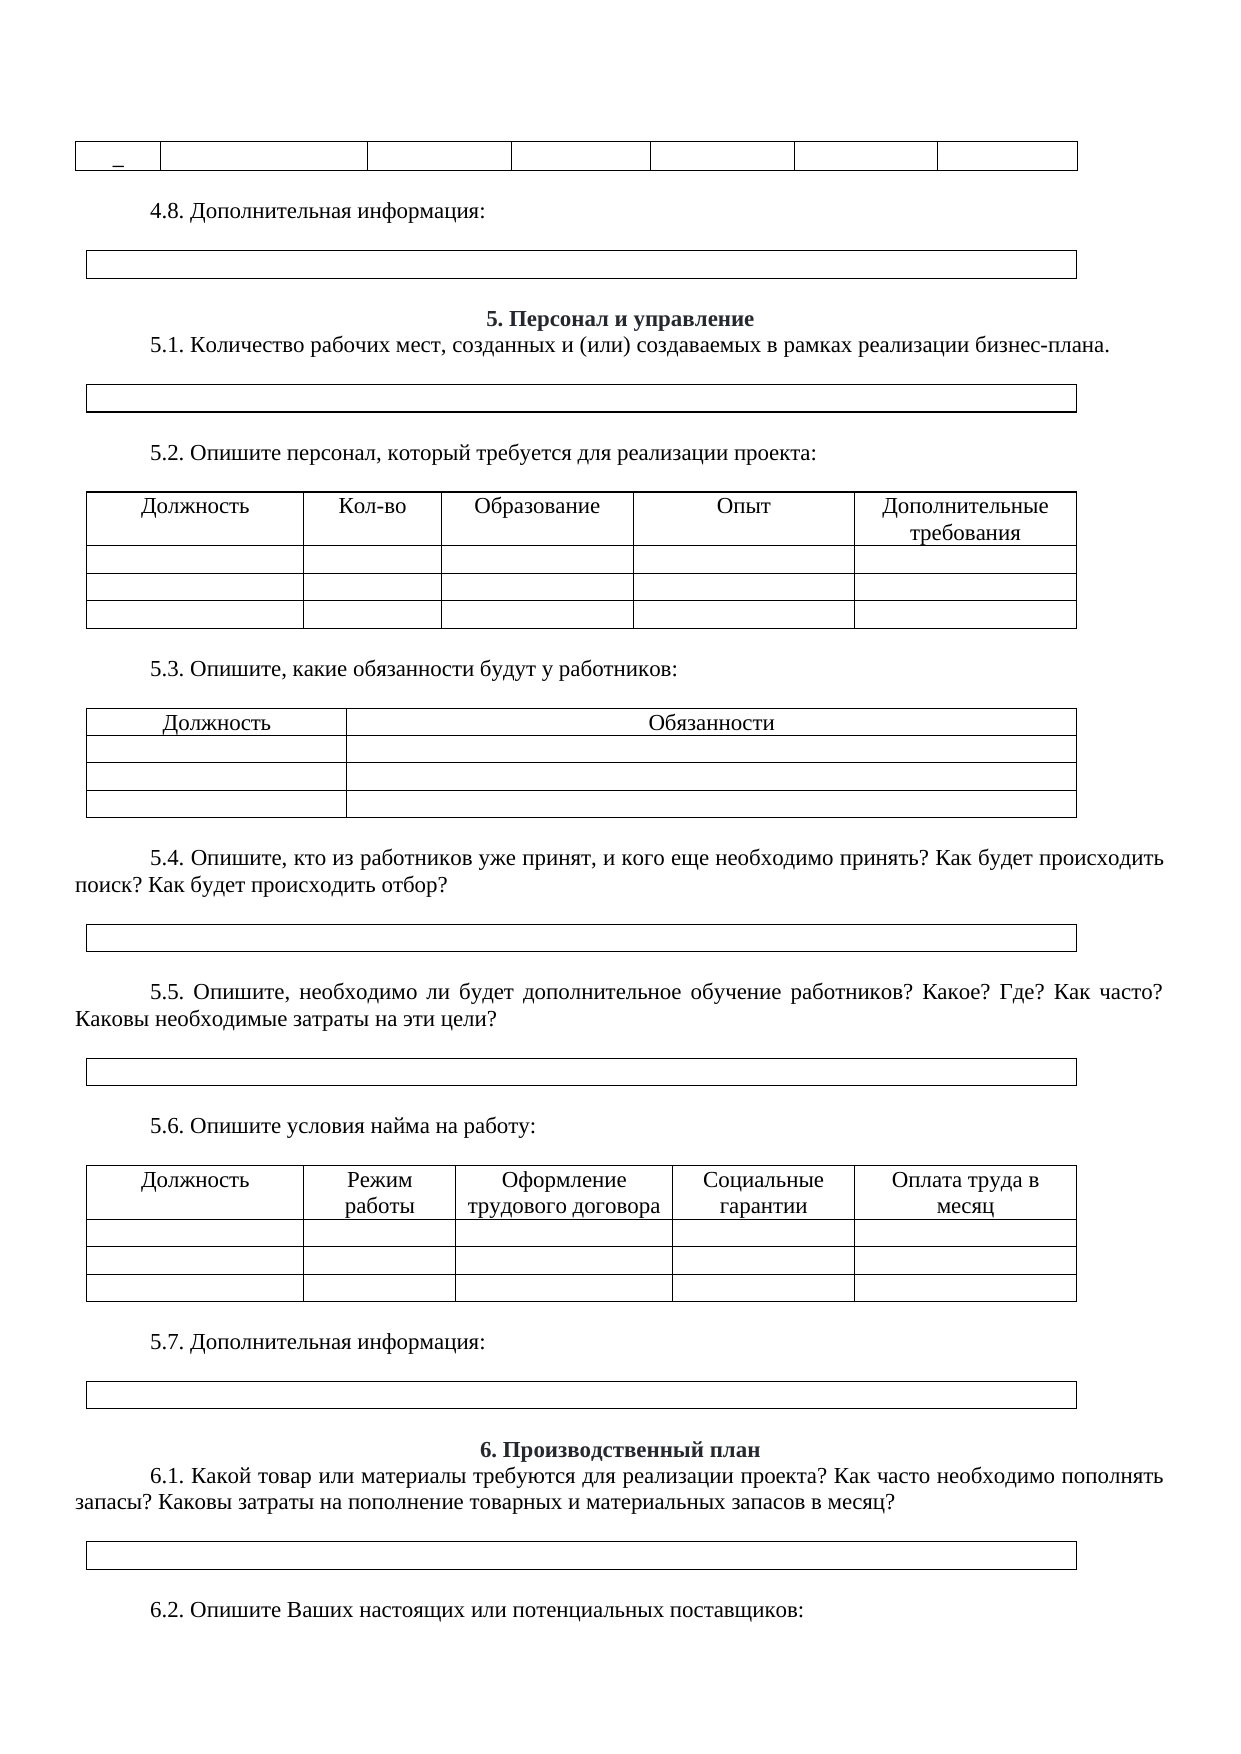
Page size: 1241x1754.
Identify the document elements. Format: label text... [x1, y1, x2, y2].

table_cell [855, 546, 1076, 573]
table_cell [87, 574, 303, 600]
table_header [87, 1059, 1076, 1085]
table_cell _ [76, 142, 160, 170]
text 5.6. Опишите условия найма на работу: [75, 1112, 1165, 1138]
table_cell [87, 546, 303, 573]
table_cell [87, 1275, 303, 1301]
table_header [87, 251, 1076, 277]
table_cell [368, 142, 511, 170]
table_cell [304, 1247, 455, 1273]
table_header Образование [442, 493, 633, 545]
table_cell [87, 763, 346, 790]
table_header Социальные гарантии [673, 1166, 854, 1219]
table_header Обязанности [347, 709, 1076, 735]
table_cell [87, 1247, 303, 1273]
table_cell [456, 1247, 672, 1273]
table_cell [347, 736, 1076, 762]
text 5.3. Опишите, какие обязанности будут у работников: [75, 655, 1165, 681]
table_cell [855, 1220, 1076, 1246]
table_cell [855, 574, 1076, 600]
table_cell [456, 1220, 672, 1246]
table_cell [855, 1247, 1076, 1273]
table_cell [634, 601, 854, 627]
text 4.8. Дополнительная информация: [75, 197, 1165, 224]
table_cell [795, 142, 937, 170]
table_cell [855, 1275, 1076, 1301]
text 5.2. Опишите персонал, который требуется для реализации проекта: [75, 439, 1165, 465]
table_cell [87, 791, 346, 817]
table_header Режим работы [304, 1166, 455, 1219]
table_header Дополнительные требования [855, 493, 1076, 545]
table_header [87, 925, 1076, 951]
table_header Должность [87, 709, 346, 735]
table_header [87, 385, 1076, 411]
table_header [87, 1382, 1076, 1408]
table_cell [673, 1220, 854, 1246]
table_header Должность [87, 1166, 303, 1219]
text 5.1. Количество рабочих мест, созданных и (или) создаваемых в рамках реализации бизнес-плана. [75, 331, 1165, 358]
text 6.2. Опишите Ваших настоящих или потенциальных поставщиков: [75, 1596, 1165, 1622]
text 5.5. Опишите, необходимо ли будет дополнительное обучение работников? Какое? Где? Как часто? Каковы необходимые затраты на эти цели? [75, 978, 1165, 1031]
text 5.4. Опишите, кто из работников уже принят, и кого еще необходимо принять? Как будет происходить поиск? Как будет происходить отбор? [75, 844, 1165, 897]
table_cell [651, 142, 794, 170]
table_header Должность [87, 493, 303, 545]
text 5. Персонал и управление [75, 305, 1165, 331]
table_cell [442, 546, 633, 573]
table_cell [673, 1275, 854, 1301]
table_cell [304, 1275, 455, 1301]
table_header Оформление трудового договора [456, 1166, 672, 1219]
table_cell [512, 142, 650, 170]
table_cell [673, 1247, 854, 1273]
table_cell [442, 601, 633, 627]
table_cell [87, 736, 346, 762]
table_cell [938, 142, 1077, 170]
table_cell [634, 574, 854, 600]
table_cell [442, 574, 633, 600]
table_header [87, 1542, 1076, 1568]
table_cell [161, 142, 367, 170]
table_cell [347, 791, 1076, 817]
text 6.1. Какой товар или материалы требуются для реализации проекта? Как часто необходимо пополнять запасы? Каковы затраты на пополнение товарных и материальных запасов в месяц? [75, 1462, 1165, 1515]
table_cell [855, 601, 1076, 627]
table_cell [304, 601, 441, 627]
table_cell [634, 546, 854, 573]
table_header Оплата труда в месяц [855, 1166, 1076, 1219]
table_cell [87, 1220, 303, 1246]
table_cell [304, 546, 441, 573]
table_cell [456, 1275, 672, 1301]
table_header Опыт [634, 493, 854, 545]
text 6. Производственный план [75, 1436, 1165, 1462]
table_header Кол-во [304, 493, 441, 545]
table_cell [304, 574, 441, 600]
table_cell [304, 1220, 455, 1246]
table_cell [87, 601, 303, 627]
text 5.7. Дополнительная информация: [75, 1328, 1165, 1354]
table_cell [347, 763, 1076, 790]
